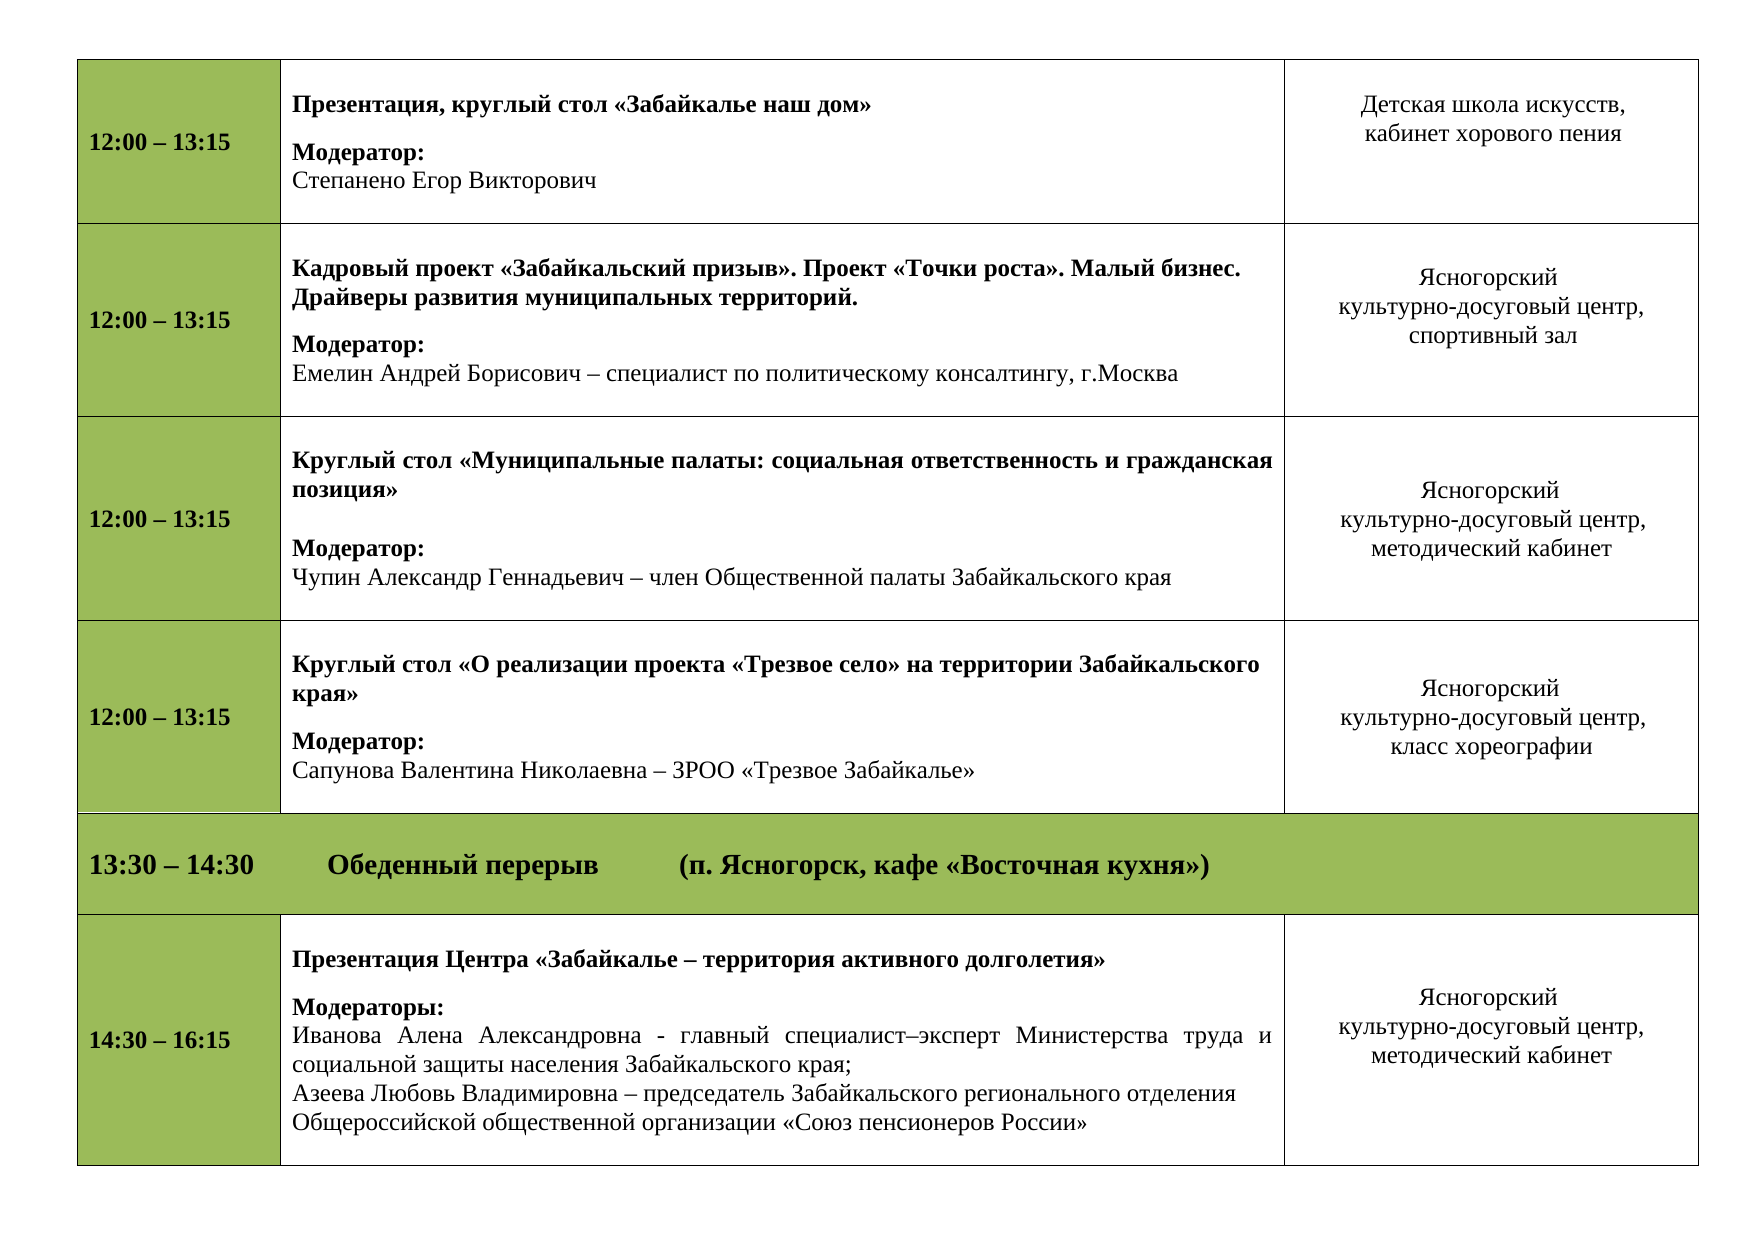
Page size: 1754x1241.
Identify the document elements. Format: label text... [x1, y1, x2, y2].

table_cell 12:00 – 13:15 [78, 621, 280, 812]
table_cell Круглый стол «Муниципальные палаты: социальная ответственность и гражданская позиция» Модератор: Чупин Александр Геннадьевич – член Общественной палаты Забайкальского края [281, 417, 1284, 620]
table_cell 12:00 – 13:15 [78, 224, 280, 416]
table_cell Презентация, круглый стол «Забайкалье наш дом» Модератор: Степанено Егор Викторович [281, 60, 1284, 223]
table_cell Ясногорский культурно-досуговый центр, методический кабинет [1285, 915, 1698, 1165]
table_cell Презентация Центра «Забайкалье – территория активного долголетия» Модераторы: Иванова Алена Александровна - главный специалист–эксперт Министерства труда и социальной защиты населения Забайкальского края; Азеева Любовь Владимировна – председатель Забайкальского регионального отделения Общероссийской общественной организации «Союз пенсионеров России» [281, 915, 1284, 1165]
table_cell Ясногорский культурно-досуговый центр, спортивный зал [1285, 224, 1698, 416]
table_cell Ясногорский культурно-досуговый центр, методический кабинет [1285, 417, 1698, 620]
table_cell Ясногорский культурно-досуговый центр, класс хореографии [1285, 621, 1698, 812]
table_cell Детская школа искусств, кабинет хорового пения [1285, 60, 1698, 223]
table_cell 13:30 – 14:30 Обеденный перерыв (п. Ясногорск, кафе «Восточная кухня») [78, 814, 1698, 914]
table_cell 12:00 – 13:15 [78, 60, 280, 223]
table_cell Кадровый проект «Забайкальский призыв». Проект «Точки роста». Малый бизнес. Драйверы развития муниципальных территорий. Модератор: Емелин Андрей Борисович – специалист по политическому консалтингу, г.Москва [281, 224, 1284, 416]
table_cell 12:00 – 13:15 [78, 417, 280, 620]
table_cell Круглый стол «О реализации проекта «Трезвое село» на территории Забайкальского края» Модератор: Сапунова Валентина Николаевна – ЗРОО «Трезвое Забайкалье» [281, 621, 1284, 812]
table_cell 14:30 – 16:15 [78, 915, 280, 1165]
